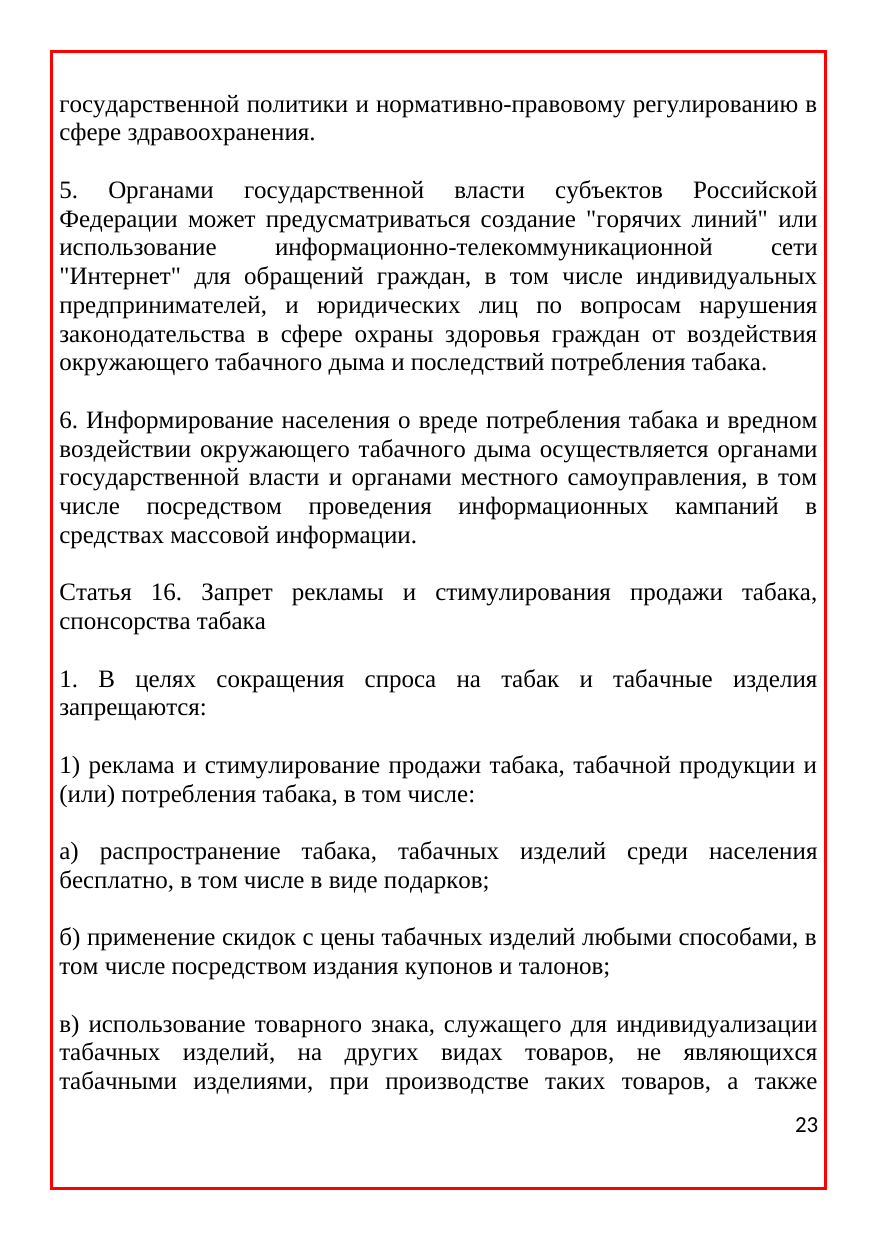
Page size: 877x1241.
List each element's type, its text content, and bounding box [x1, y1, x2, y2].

text а) распространение табака, табачных изделий среди населения бесплатно, в том числе в виде подарков; [59, 836, 818, 894]
text 1. В целях сокращения спроса на табак и табачные изделия запрещаются: [59, 664, 818, 721]
text Статья 16. Запрет рекламы и стимулирования продажи табака, спонсорства табака [59, 577, 818, 635]
text б) применение скидок с цены табачных изделий любыми способами, в том числе посредством издания купонов и талонов; [59, 922, 818, 980]
text 6. Информирование населения о вреде потребления табака и вредном воздействии окружающего табачного дыма осуществляется органами государственной власти и органами местного самоуправления, в том числе посредством проведения информационных кампаний в средствах массовой информации. [59, 405, 818, 549]
text 5. Органами государственной власти субъектов Российской Федерации может предусматриваться создание "горячих линий" или использование информационно-телекоммуникационной сети "Интернет" для обращений граждан, в том числе индивидуальных предпринимателей, и юридических лиц по вопросам нарушения законодательства в сфере охраны здоровья граждан от воздействия окружающего табачного дыма и последствий потребления табака. [59, 175, 818, 376]
text 1) реклама и стимулирование продажи табака, табачной продукции и (или) потребления табака, в том числе: [59, 750, 818, 807]
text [59, 89, 818, 146]
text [59, 1009, 818, 1095]
